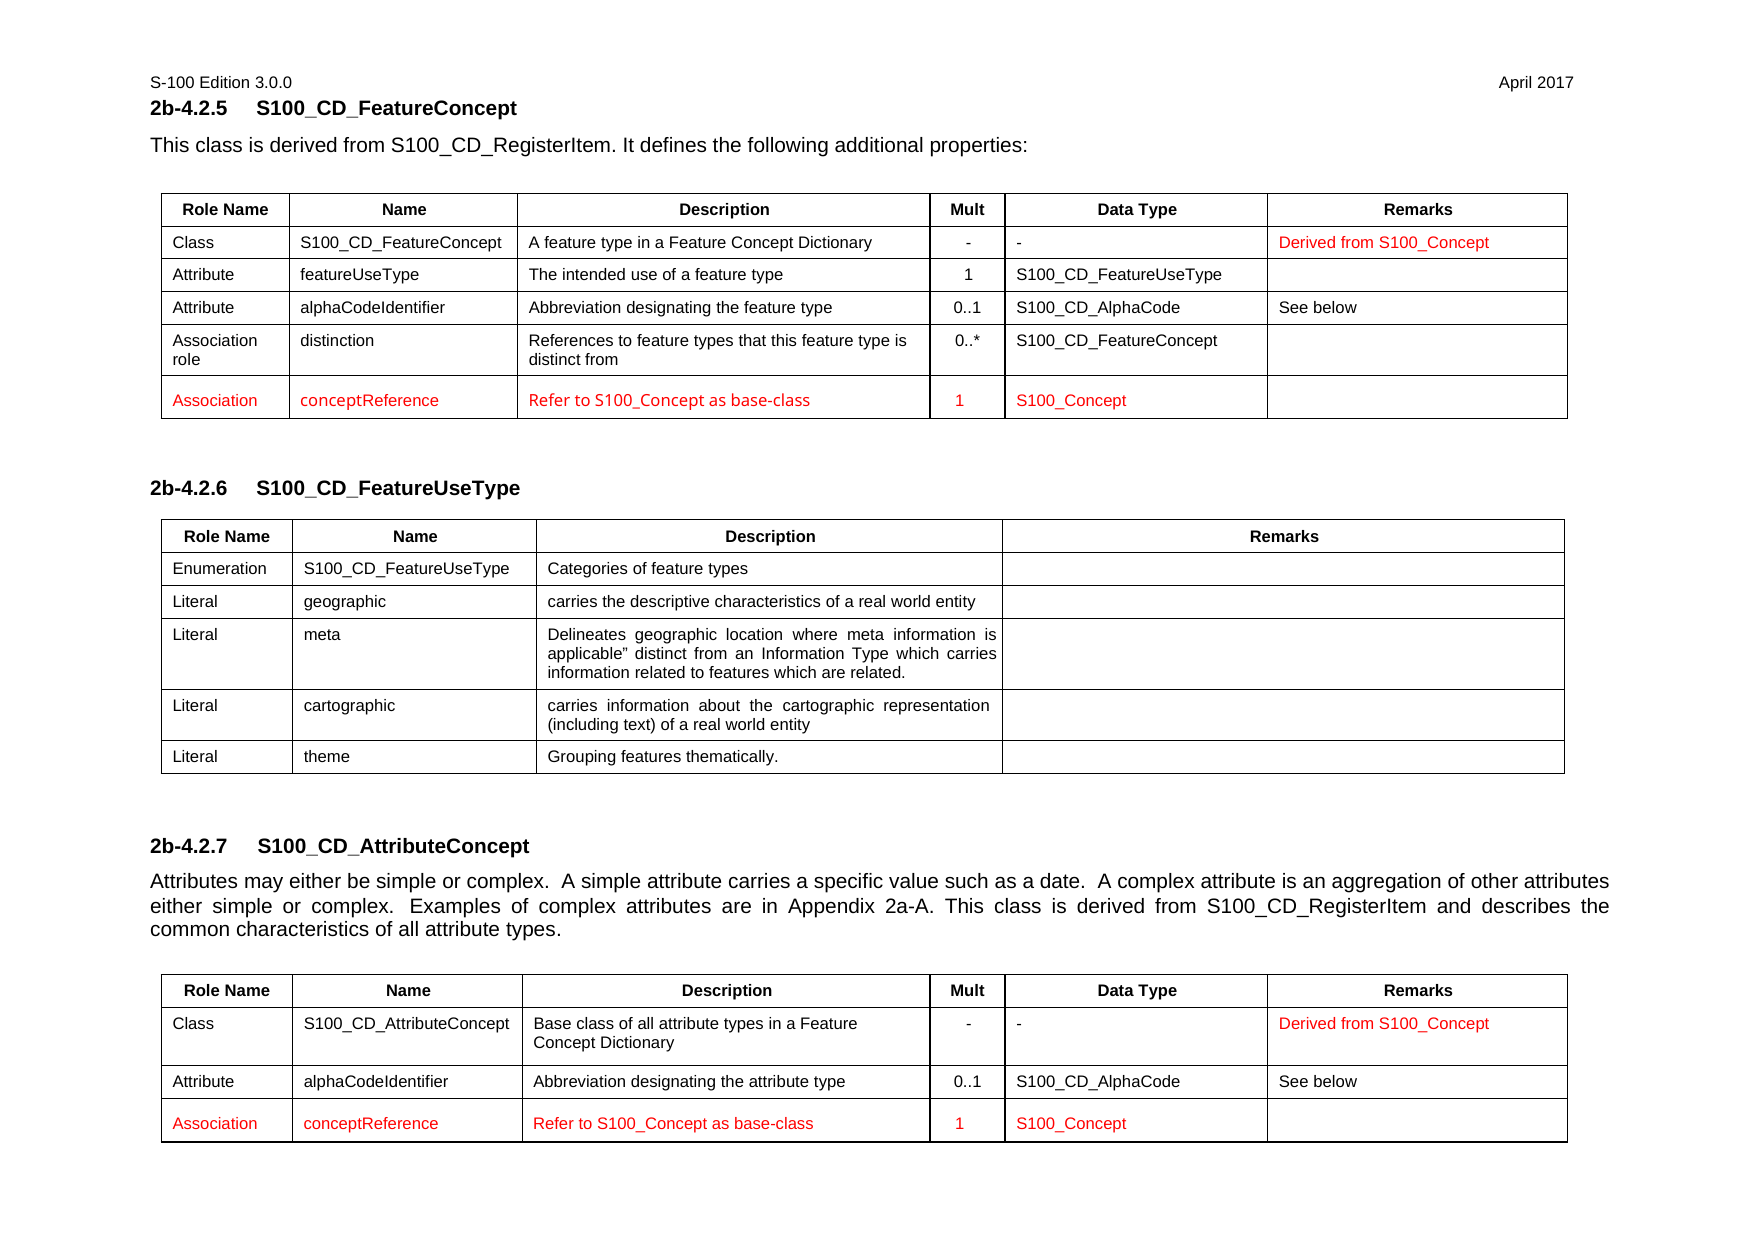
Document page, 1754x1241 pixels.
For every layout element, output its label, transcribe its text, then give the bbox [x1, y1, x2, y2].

table_header Data Type [1006, 975, 1267, 1007]
table_cell Refer to S100_Concept as base-class [523, 1099, 929, 1141]
table_cell S100_CD_AlphaCode [1006, 1066, 1267, 1098]
table_cell geographic [293, 586, 536, 617]
table_cell Abbreviation designating the attribute type [523, 1066, 929, 1098]
table_cell [1268, 376, 1567, 417]
table_cell 1 [931, 259, 1004, 291]
table_cell - [1006, 227, 1267, 258]
table_cell Literal [162, 690, 292, 740]
table_cell Association role [162, 325, 289, 375]
table_cell Enumeration [162, 553, 292, 585]
table_cell cartographic [293, 690, 536, 740]
table_cell See below [1268, 1066, 1567, 1098]
text Attributes may either be simple or complex. A simple attribute carries a specific value such as a date. A complex attribute is an aggregation of other attributes either simple or complex. Examples of complex attributes are in Appendix 2a-A. This class is derived from S100_CD_RegisterItem and describes the common characteristics of all attribute types. [150, 870, 1609, 941]
table_cell [1268, 259, 1567, 291]
table_cell Base class of all attribute types in a Feature Concept Dictionary [523, 1008, 929, 1065]
table_cell Categories of feature types [537, 553, 1002, 585]
table_cell conceptReference [293, 1099, 522, 1141]
table_header Role Name [162, 520, 292, 552]
table_cell [1003, 619, 1564, 688]
table_cell Delineates geographic location where meta information is applicable” distinct from an Information Type which carries information related to features which are related. [537, 619, 1002, 688]
table_cell alphaCodeIdentifier [293, 1066, 522, 1098]
table_cell [1268, 325, 1567, 375]
table_header Remarks [1003, 520, 1564, 552]
table_header Name [293, 975, 522, 1007]
table_header Mult [931, 975, 1004, 1007]
table_cell The intended use of a feature type [518, 259, 929, 291]
table_cell Class [162, 227, 289, 258]
table_cell S100_CD_FeatureConcept [290, 227, 517, 258]
table_header Description [537, 520, 1002, 552]
table_cell 1 [931, 376, 1004, 417]
table_header Name [290, 194, 517, 226]
table_cell See below [1268, 292, 1567, 323]
table_header Remarks [1268, 975, 1567, 1007]
table_header Data Type [1006, 194, 1267, 226]
table_header Description [523, 975, 929, 1007]
table_header Role Name [162, 975, 292, 1007]
table_cell Association [162, 376, 289, 417]
table_cell References to feature types that this feature type is distinct from [518, 325, 929, 375]
table_cell S100_CD_AlphaCode [1006, 292, 1267, 323]
table_header Remarks [1268, 194, 1567, 226]
table_cell [1268, 1099, 1567, 1141]
table_cell 1 [931, 1099, 1004, 1141]
table_header Mult [931, 194, 1004, 226]
text This class is derived from S100_CD_RegisterItem. It defines the following additional properties: [150, 132, 1616, 156]
table_header Role Name [162, 194, 289, 226]
table_cell Attribute [162, 259, 289, 291]
table_cell 0..1 [931, 292, 1004, 323]
table_header Name [293, 520, 536, 552]
text 2b-4.2.7 S100_CD_AttributeConcept [150, 834, 533, 858]
table_cell Literal [162, 619, 292, 688]
table_cell [1003, 690, 1564, 740]
text 2b-4.2.6 S100_CD_FeatureUseType [150, 475, 1616, 498]
table_cell Abbreviation designating the feature type [518, 292, 929, 323]
table_cell [1003, 741, 1564, 773]
text 2b-4.2.5 S100_CD_FeatureConcept [150, 96, 1616, 120]
table_cell distinction [290, 325, 517, 375]
table_cell S100_Concept [1006, 376, 1267, 417]
table_cell Derived from S100_Concept [1268, 227, 1567, 258]
table_cell A feature type in a Feature Concept Dictionary [518, 227, 929, 258]
table_cell Derived from S100_Concept [1268, 1008, 1567, 1065]
table_cell carries information about the cartographic representation (including text) of a real world entity [537, 690, 1002, 740]
table_cell theme [293, 741, 536, 773]
table_cell [1003, 553, 1564, 585]
table_cell Literal [162, 741, 292, 773]
table_cell conceptReference [290, 376, 517, 417]
table_cell alphaCodeIdentifier [290, 292, 517, 323]
table_cell 0..* [931, 325, 1004, 375]
table_cell carries the descriptive characteristics of a real world entity [537, 586, 1002, 617]
table_cell Association [162, 1099, 292, 1141]
table_cell meta [293, 619, 536, 688]
table_cell S100_Concept [1006, 1099, 1267, 1141]
table_cell Class [162, 1008, 292, 1065]
table_cell Attribute [162, 292, 289, 323]
table_header Description [518, 194, 929, 226]
table_cell Grouping features thematically. [537, 741, 1002, 773]
table_cell S100_CD_FeatureUseType [293, 553, 536, 585]
table_cell S100_CD_AttributeConcept [293, 1008, 522, 1065]
table_cell - [931, 1008, 1004, 1065]
table_cell Attribute [162, 1066, 292, 1098]
table_cell - [931, 227, 1004, 258]
table_cell Literal [162, 586, 292, 617]
table_cell featureUseType [290, 259, 517, 291]
table_cell - [1006, 1008, 1267, 1065]
table_cell Refer to S100_Concept as base-class [518, 376, 929, 417]
table_cell 0..1 [931, 1066, 1004, 1098]
table_cell [1003, 586, 1564, 617]
table_cell S100_CD_FeatureConcept [1006, 325, 1267, 375]
table_cell S100_CD_FeatureUseType [1006, 259, 1267, 291]
